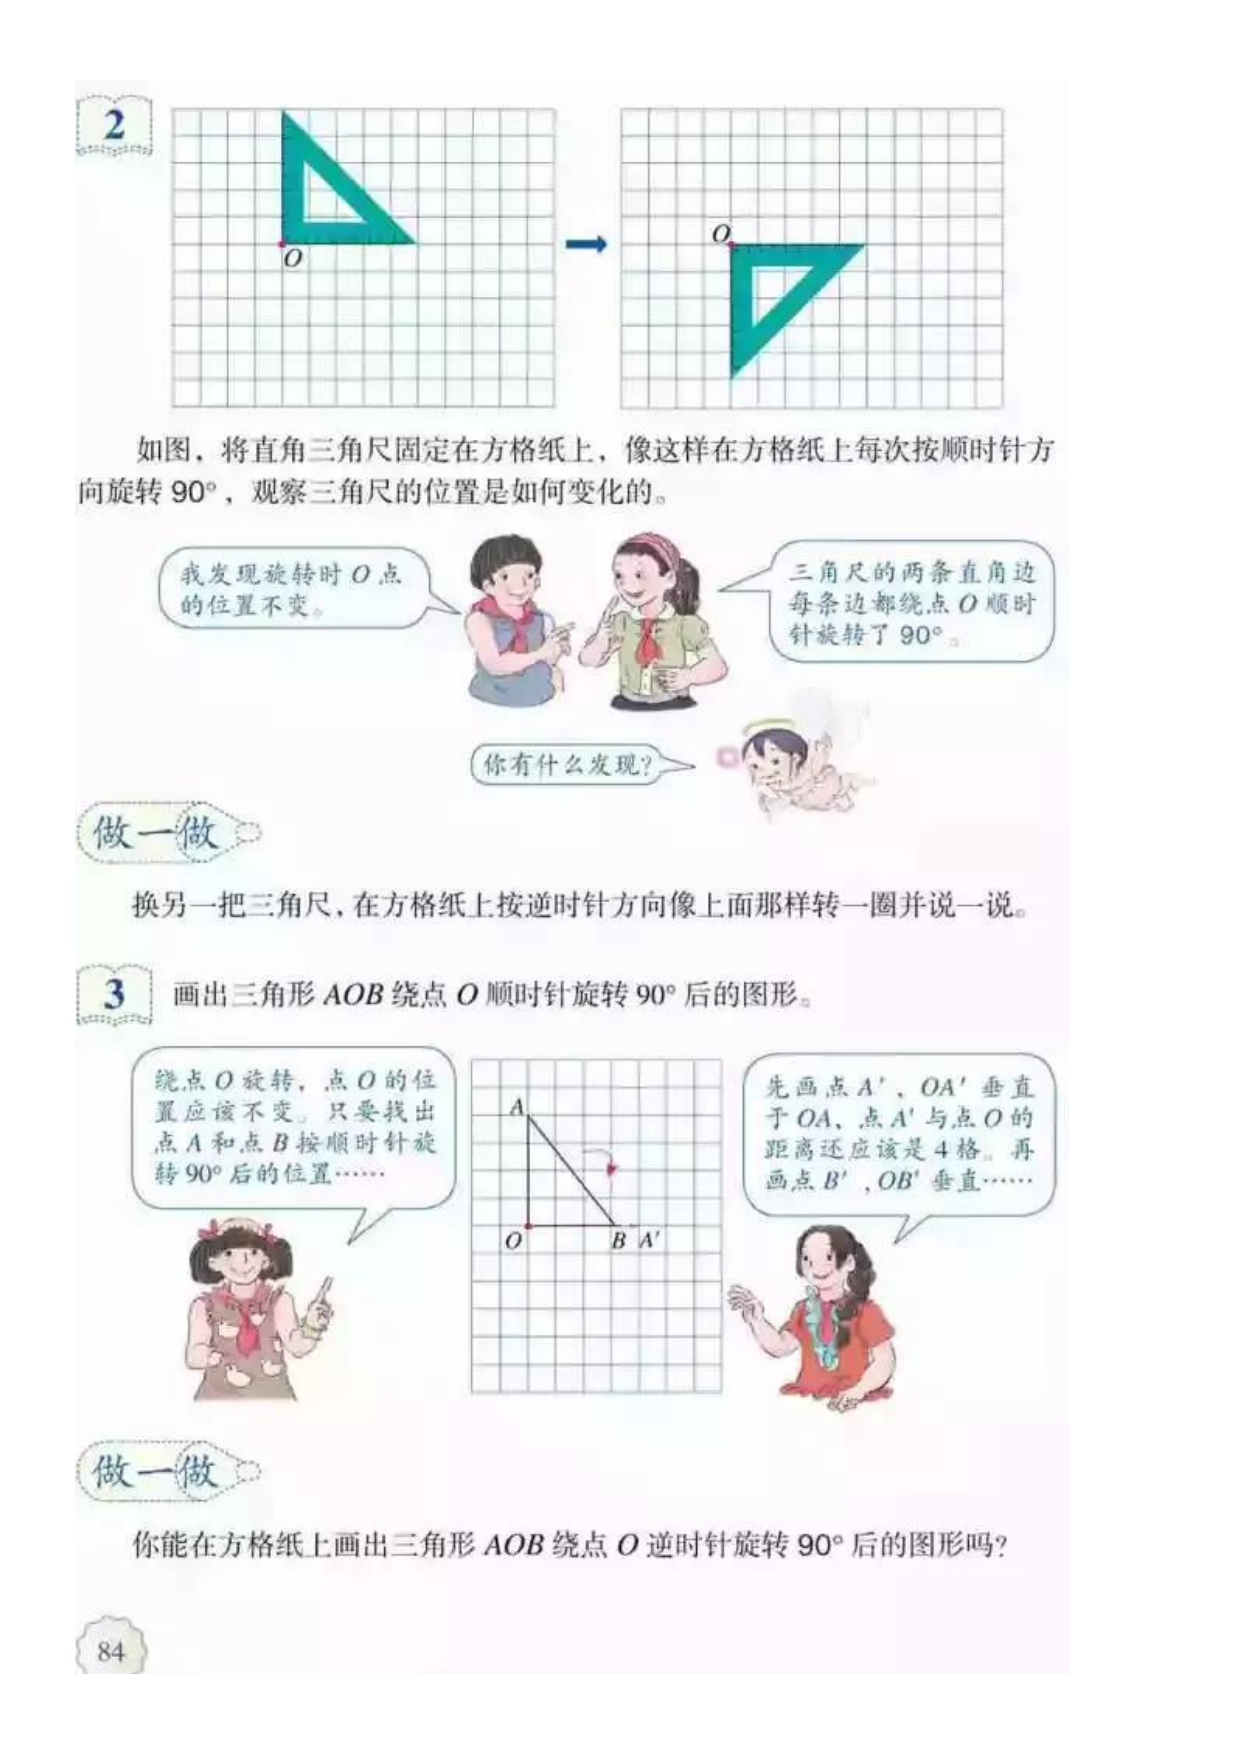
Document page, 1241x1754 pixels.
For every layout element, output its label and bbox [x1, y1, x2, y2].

picture [75, 80, 1069, 1674]
